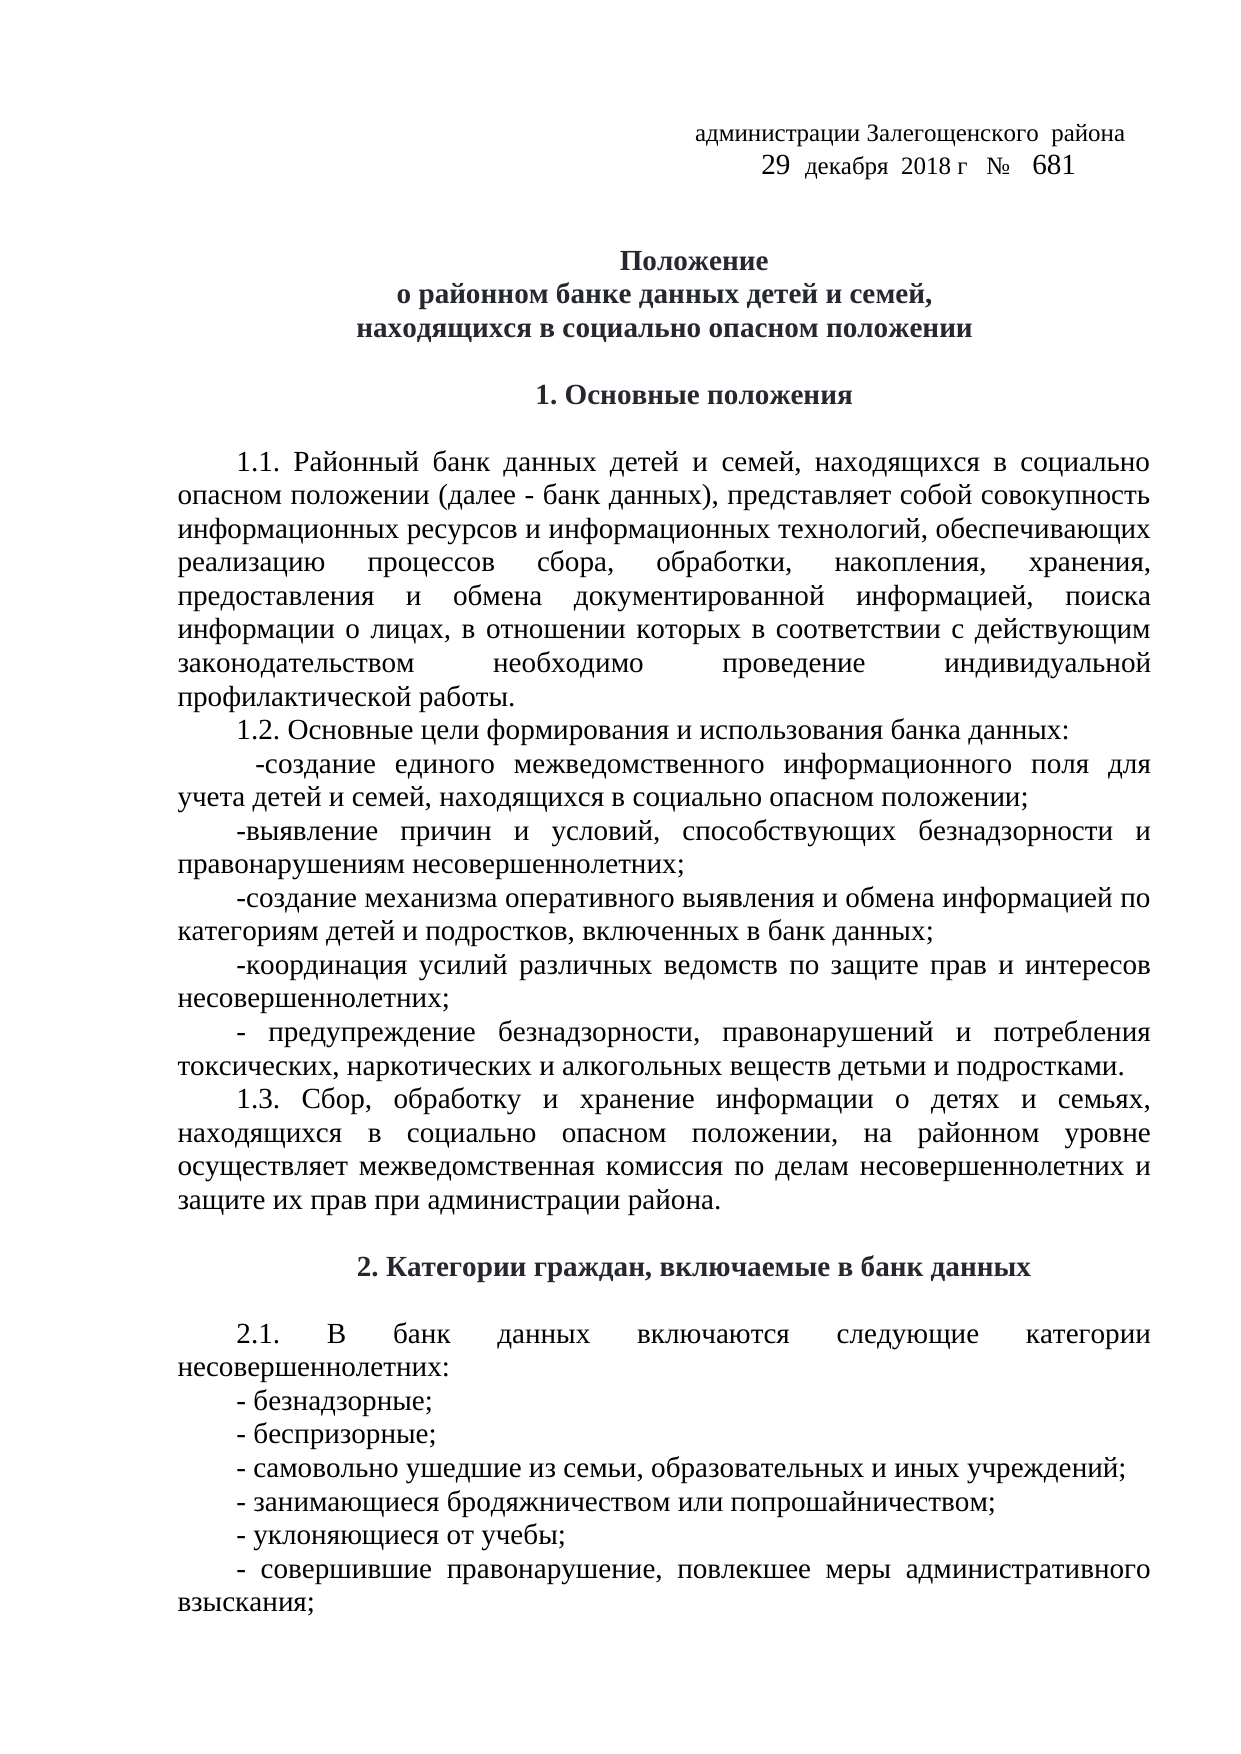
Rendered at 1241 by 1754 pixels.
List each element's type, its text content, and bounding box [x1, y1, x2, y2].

text 2.1. В банк данных включаются следующие категории несовершеннолетних: [177, 1316, 1152, 1383]
text - беспризорные; [177, 1417, 1152, 1450]
text 1.2. Основные цели формирования и использования банка данных: [177, 712, 1152, 746]
text -выявление причин и условий, способствующих безнадзорности и правонарушениям несовершеннолетних; [177, 813, 1152, 880]
text - предупреждение безнадзорности, правонарушений и потребления токсических, наркотических и алкогольных веществ детьми и подростками. [177, 1014, 1152, 1081]
text Положение о районном банке данных детей и семей, находящихся в социально опасном положении [177, 243, 1152, 343]
text - занимающиеся бродяжничеством или попрошайничеством; [177, 1484, 1152, 1517]
text -создание механизма оперативного выявления и обмена информацией по категориям детей и подростков, включенных в банк данных; [177, 880, 1152, 947]
text - совершившие правонарушение, повлекшее меры административного взыскания; [177, 1551, 1152, 1618]
text 1. Основные положения [177, 377, 1152, 410]
text 1.3. Сбор, обработку и хранение информации о детях и семьях, находящихся в социально опасном положении, на районном уровне осуществляет межведомственная комиссия по делам несовершеннолетних и защите их прав при администрации района. [177, 1081, 1152, 1215]
text -координация усилий различных ведомств по защите прав и интересов несовершеннолетних; [177, 947, 1152, 1014]
text - безнадзорные; [177, 1383, 1152, 1417]
text - уклоняющиеся от учебы; [177, 1517, 1152, 1551]
text 2. Категории граждан, включаемые в банк данных [177, 1249, 1152, 1282]
text -создание единого межведомственного информационного поля для учета детей и семей, находящихся в социально опасном положении; [177, 746, 1152, 813]
text - самовольно ушедшие из семьи, образовательных и иных учреждений; [177, 1450, 1152, 1484]
text 1.1. Районный банк данных детей и семей, находящихся в социально опасном положении (далее - банк данных), представляет собой совокупность информационных ресурсов и информационных технологий, обеспечивающих реализацию процессов сбора, обработки, накопления, хранения, предоставления и обмена документированной информацией, поиска информации о лицах, в отношении которых в соответствии с действующим законодательством необходимо проведение индивидуальной профилактической работы. [177, 444, 1152, 712]
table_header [684, 118, 1163, 209]
